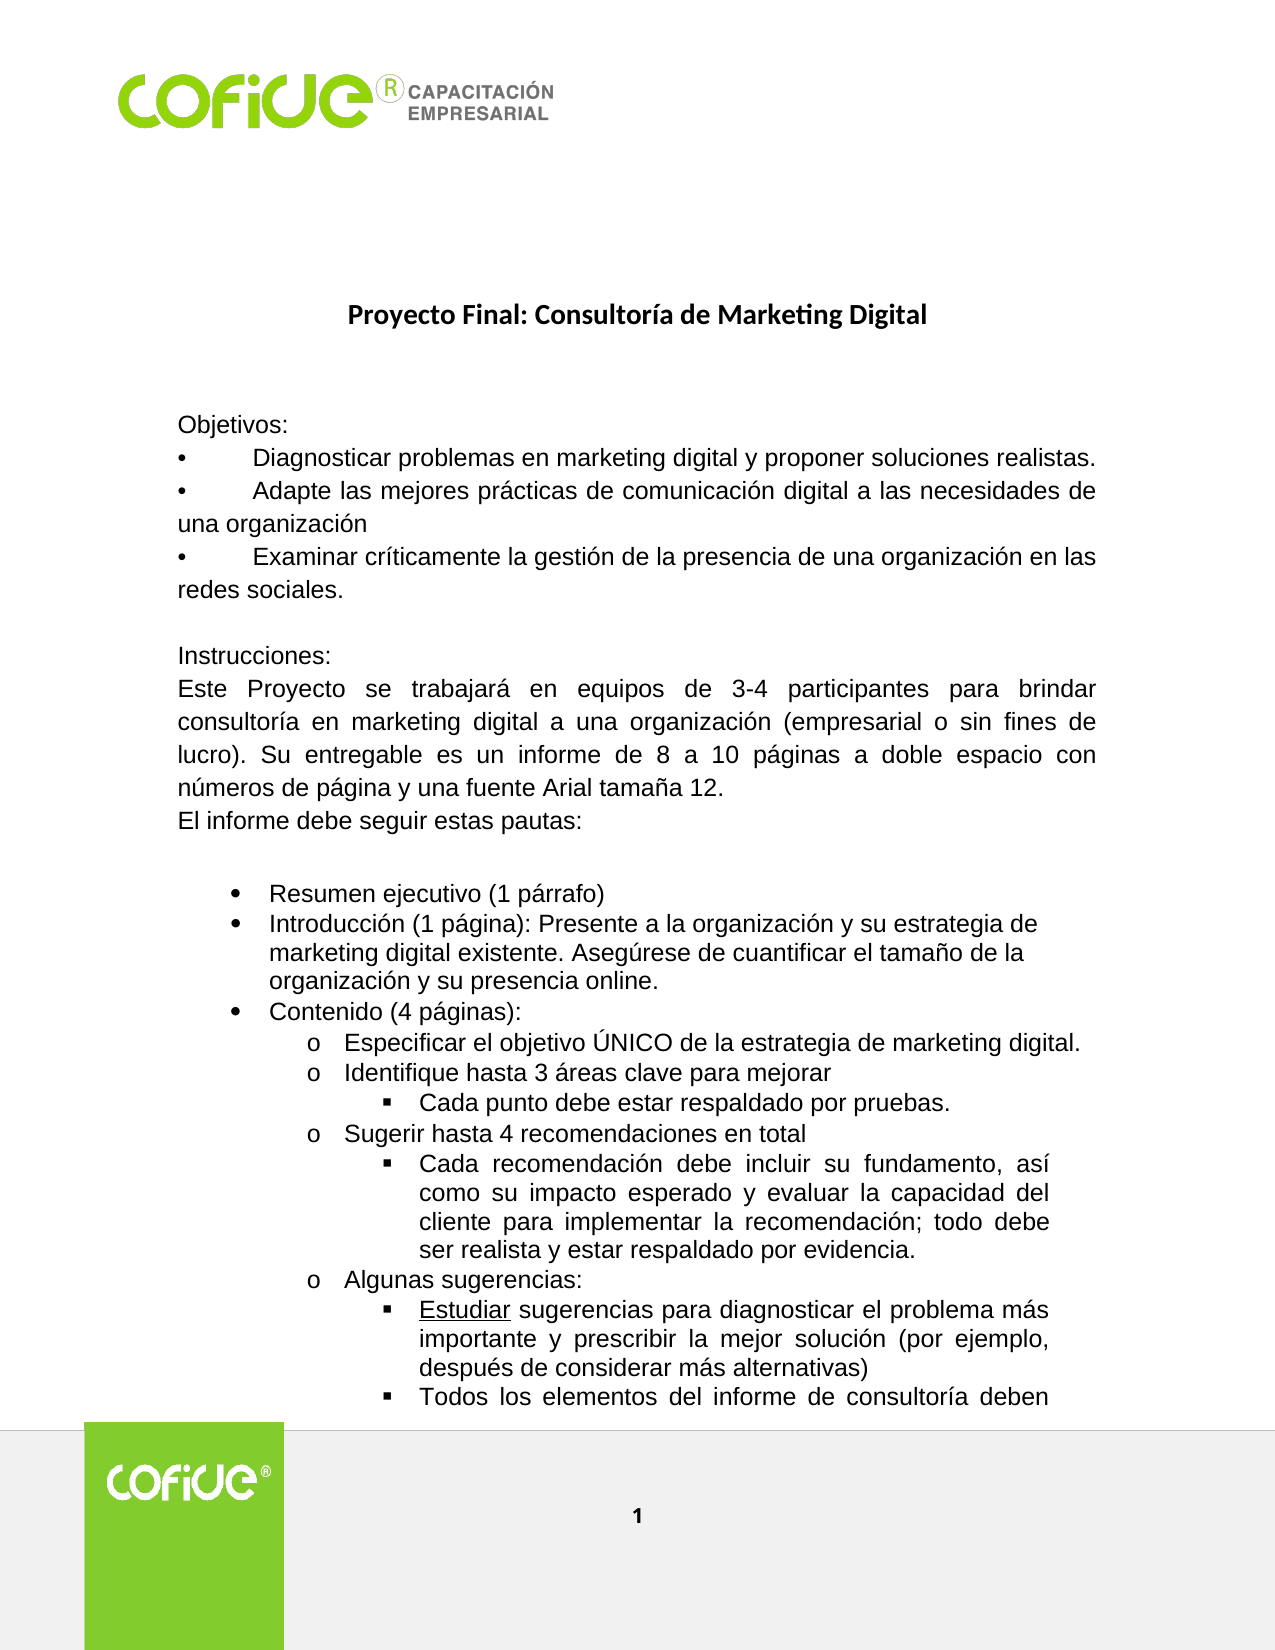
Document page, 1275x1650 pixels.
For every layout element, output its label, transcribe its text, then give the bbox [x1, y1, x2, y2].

text Instrucciones: [177, 641, 1098, 670]
list Identifique hasta 3 áreas clave para mejorar [306, 1057, 1098, 1088]
list Introducción (1 página): Presente a la organización y su estrategia de marketing digital existente. Asegúrese de cuantificar el tamaño de la organización y su presencia online. [231, 909, 1050, 995]
list Cada punto debe estar respaldado por pruebas. [381, 1088, 1098, 1118]
text • Examinar críticamente la gestión de la presencia de una organización en las redes sociales. [177, 542, 1098, 604]
list Cada recomendación debe incluir su fundamento, así como su impacto esperado y evaluar la capacidad del cliente para implementar la recomendación; todo debe ser realista y estar respaldado por evidencia. [381, 1149, 1051, 1264]
text Proyecto Final: Consultoría de Marketing Digital [177, 296, 1098, 332]
list Sugerir hasta 4 recomendaciones en total [306, 1118, 1098, 1149]
list Resumen ejecutivo (1 párrafo) [231, 877, 1098, 909]
text • Diagnosticar problemas en marketing digital y proponer soluciones realistas. [177, 443, 1098, 472]
text Objetivos: [177, 410, 1098, 438]
text • Adapte las mejores prácticas de comunicación digital a las necesidades de una organización [177, 476, 1098, 538]
list Estudiar sugerencias para diagnosticar el problema más importante y prescribir la mejor solución (por ejemplo, después de considerar más alternativas) [381, 1295, 1050, 1381]
text Este Proyecto se trabajará en equipos de 3-4 participantes para brindar consultoría en marketing digital a una organización (empresarial o sin fines de lucro). Su entregable es un informe de 8 a 10 páginas a doble espacio con números de página y una fuente Arial tamaña 12. [177, 674, 1098, 802]
picture [111, 72, 557, 130]
list Todos los elementos del informe de consultoría deben estar vinculados (objetivo, problema, solución) [381, 1381, 1050, 1410]
list Especificar el objetivo ÚNICO de la estrategia de marketing digital. [306, 1026, 1098, 1057]
list Algunas sugerencias: [306, 1264, 1098, 1295]
list Contenido (4 páginas): [231, 995, 1098, 1026]
picture [0, 1422, 1275, 1650]
text El informe debe seguir estas pautas: [177, 806, 1098, 835]
